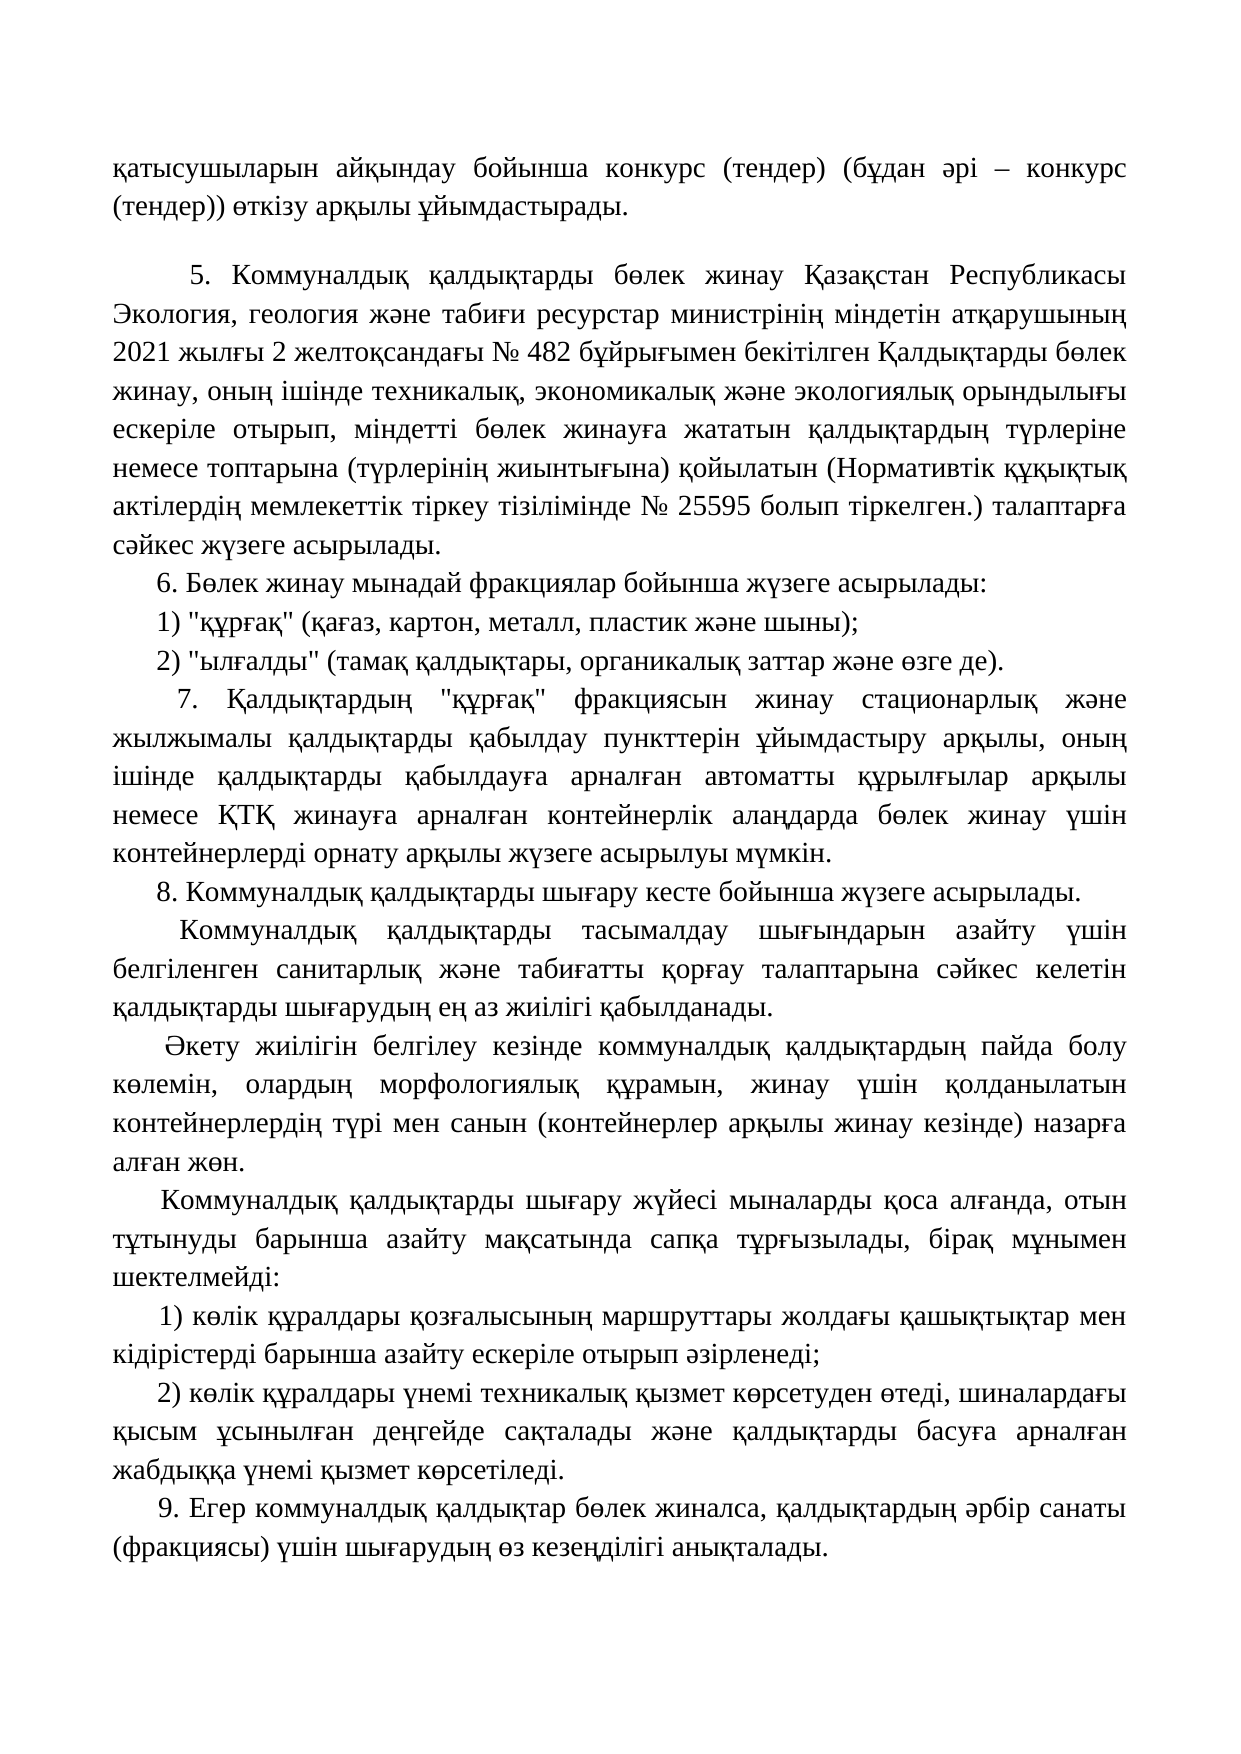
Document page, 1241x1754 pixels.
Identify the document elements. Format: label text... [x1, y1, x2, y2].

text 6. Бөлек жинау мынадай фракциялар бойынша жүзеге асырылады: [112, 566, 1128, 599]
text Әкету жиілігін белгілеу кезінде коммуналдық қалдықтардың пайда болу көлемін, олардың морфологиялық құрамын, жинау үшін қолданылатын контейнерлердің түрі мен санын (контейнерлер арқылы жинау кезінде) назарға алған жөн. [112, 1028, 1128, 1177]
text 2) "ылғалды" (тамақ қалдықтары, органикалық заттар және өзге де). [112, 643, 1128, 676]
text 7. Қалдықтардың "құрғақ" фракциясын жинау стационарлық және жылжымалы қалдықтарды қабылдау пункттерін ұйымдастыру арқылы, оның ішінде қалдықтарды қабылдауға арналған автоматты құрылғылар арқылы немесе ҚТҚ жинауға арналған контейнерлік алаңдарда бөлек жинау үшін контейнерлерді орнату арқылы жүзеге асырылуы мүмкін. [112, 681, 1128, 869]
text Коммуналдық қалдықтарды тасымалдау шығындарын азайту үшін белгіленген санитарлық және табиғатты қорғау талаптарына сәйкес келетін қалдықтарды шығарудың ең аз жиілігі қабылданады. [112, 912, 1128, 1023]
text 8. Коммуналдық қалдықтарды шығару кесте бойынша жүзеге асырылады. [112, 874, 1128, 907]
text 5. Коммуналдық қалдықтарды бөлек жинау Қазақстан Республикасы Экология, геология және табиғи ресурстар министрінің міндетін атқарушының 2021 жылғы 2 желтоқсандағы № 482 бұйрығымен бекітілген Қалдықтарды бөлек жинау, оның ішінде техникалық, экономикалық және экологиялық орындылығы ескеріле отырып, міндетті бөлек жинауға жататын қалдықтардың түрлеріне немесе топтарына (түрлерінің жиынтығына) қойылатын (Нормативтік құқықтық актілердің мемлекеттік тіркеу тізілімінде № 25595 болып тіркелген.) талаптарға сәйкес жүзеге асырылады. [112, 257, 1128, 561]
text 2) көлік құралдары үнемі техникалық қызмет көрсетуден өтеді, шиналардағы қысым ұсынылған деңгейде сақталады және қалдықтарды басуға арналған жабдыққа үнемі қызмет көрсетіледі. [112, 1375, 1128, 1486]
text Коммуналдық қалдықтарды шығару жүйесі мыналарды қоса алғанда, отын тұтынуды барынша азайту мақсатында сапқа тұрғызылады, бірақ мұнымен шектелмейді: [112, 1182, 1128, 1293]
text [112, 150, 1128, 222]
text 1) "құрғақ" (қағаз, картон, металл, пластик және шыны); [112, 604, 1128, 638]
text 1) көлік құралдары қозғалысының маршруттары жолдағы қашықтықтар мен кідірістерді барынша азайту ескеріле отырып әзірленеді; [112, 1298, 1128, 1370]
text 9. Егер коммуналдық қалдықтар бөлек жиналса, қалдықтардың әрбір санаты (фракциясы) үшін шығарудың өз кезеңділігі анықталады. [112, 1491, 1128, 1563]
